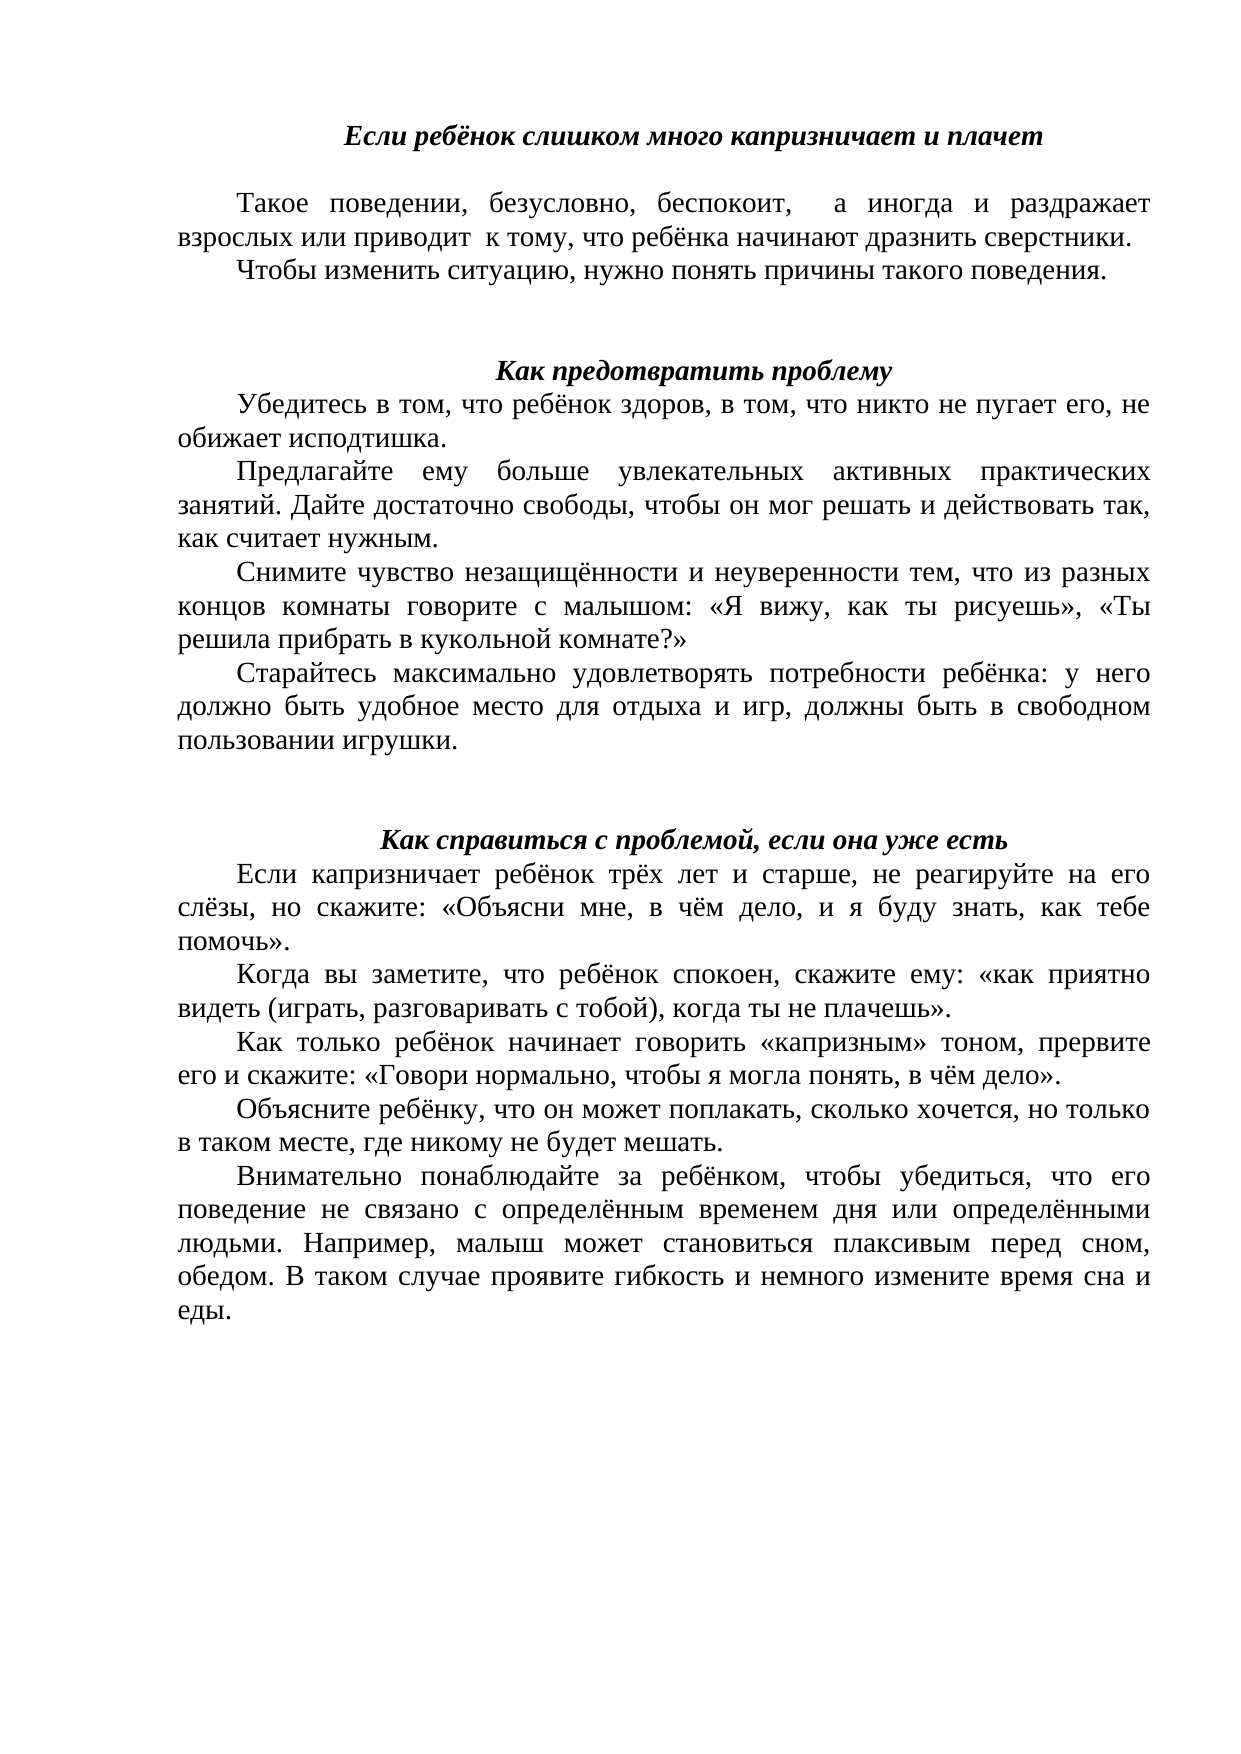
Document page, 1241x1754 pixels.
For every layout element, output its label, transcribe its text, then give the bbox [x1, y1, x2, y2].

text Если капризничает ребёнок трёх лет и старше, не реагируйте на его слёзы, но скажите: «Объясни мне, в чём дело, и я буду знать, как тебе помочь». [177, 856, 1152, 957]
text Старайтесь максимально удовлетворять потребности ребёнка: у него должно быть удобное место для отдыха и игр, должны быть в свободном пользовании игрушки. [177, 655, 1152, 755]
text Как справиться с проблемой, если она уже есть [177, 822, 1152, 856]
text Объясните ребёнку, что он может поплакать, сколько хочется, но только в таком месте, где никому не будет мешать. [177, 1091, 1152, 1158]
text Чтобы изменить ситуацию, нужно понять причины такого поведения. [177, 252, 1152, 286]
text Снимите чувство незащищённости и неуверенности тем, что из разных концов комнаты говорите с малышом: «Я вижу, как ты рисуешь», «Ты решила прибрать в кукольной комнате?» [177, 554, 1152, 655]
text Если ребёнок слишком много капризничает и плачет [177, 118, 1152, 152]
text Когда вы заметите, что ребёнок спокоен, скажите ему: «как приятно видеть (играть, разговаривать с тобой), когда ты не плачешь». [177, 957, 1152, 1024]
text Как только ребёнок начинает говорить «капризным» тоном, прервите его и скажите: «Говори нормально, чтобы я могла понять, в чём дело». [177, 1024, 1152, 1091]
text Такое поведении, безусловно, беспокоит, а иногда и раздражает взрослых или приводит к тому, что ребёнка начинают дразнить сверстники. [177, 185, 1152, 252]
text Как предотвратить проблему [177, 353, 1152, 386]
text Внимательно понаблюдайте за ребёнком, чтобы убедиться, что его поведение не связано с определённым временем дня или определёнными людьми. Например, малыш может становиться плаксивым перед сном, обедом. В таком случае проявите гибкость и немного измените время сна и еды. [177, 1158, 1152, 1326]
text Предлагайте ему больше увлекательных активных практических занятий. Дайте достаточно свободы, чтобы он мог решать и действовать так, как считает нужным. [177, 453, 1152, 554]
text Убедитесь в том, что ребёнок здоров, в том, что никто не пугает его, не обижает исподтишка. [177, 386, 1152, 453]
